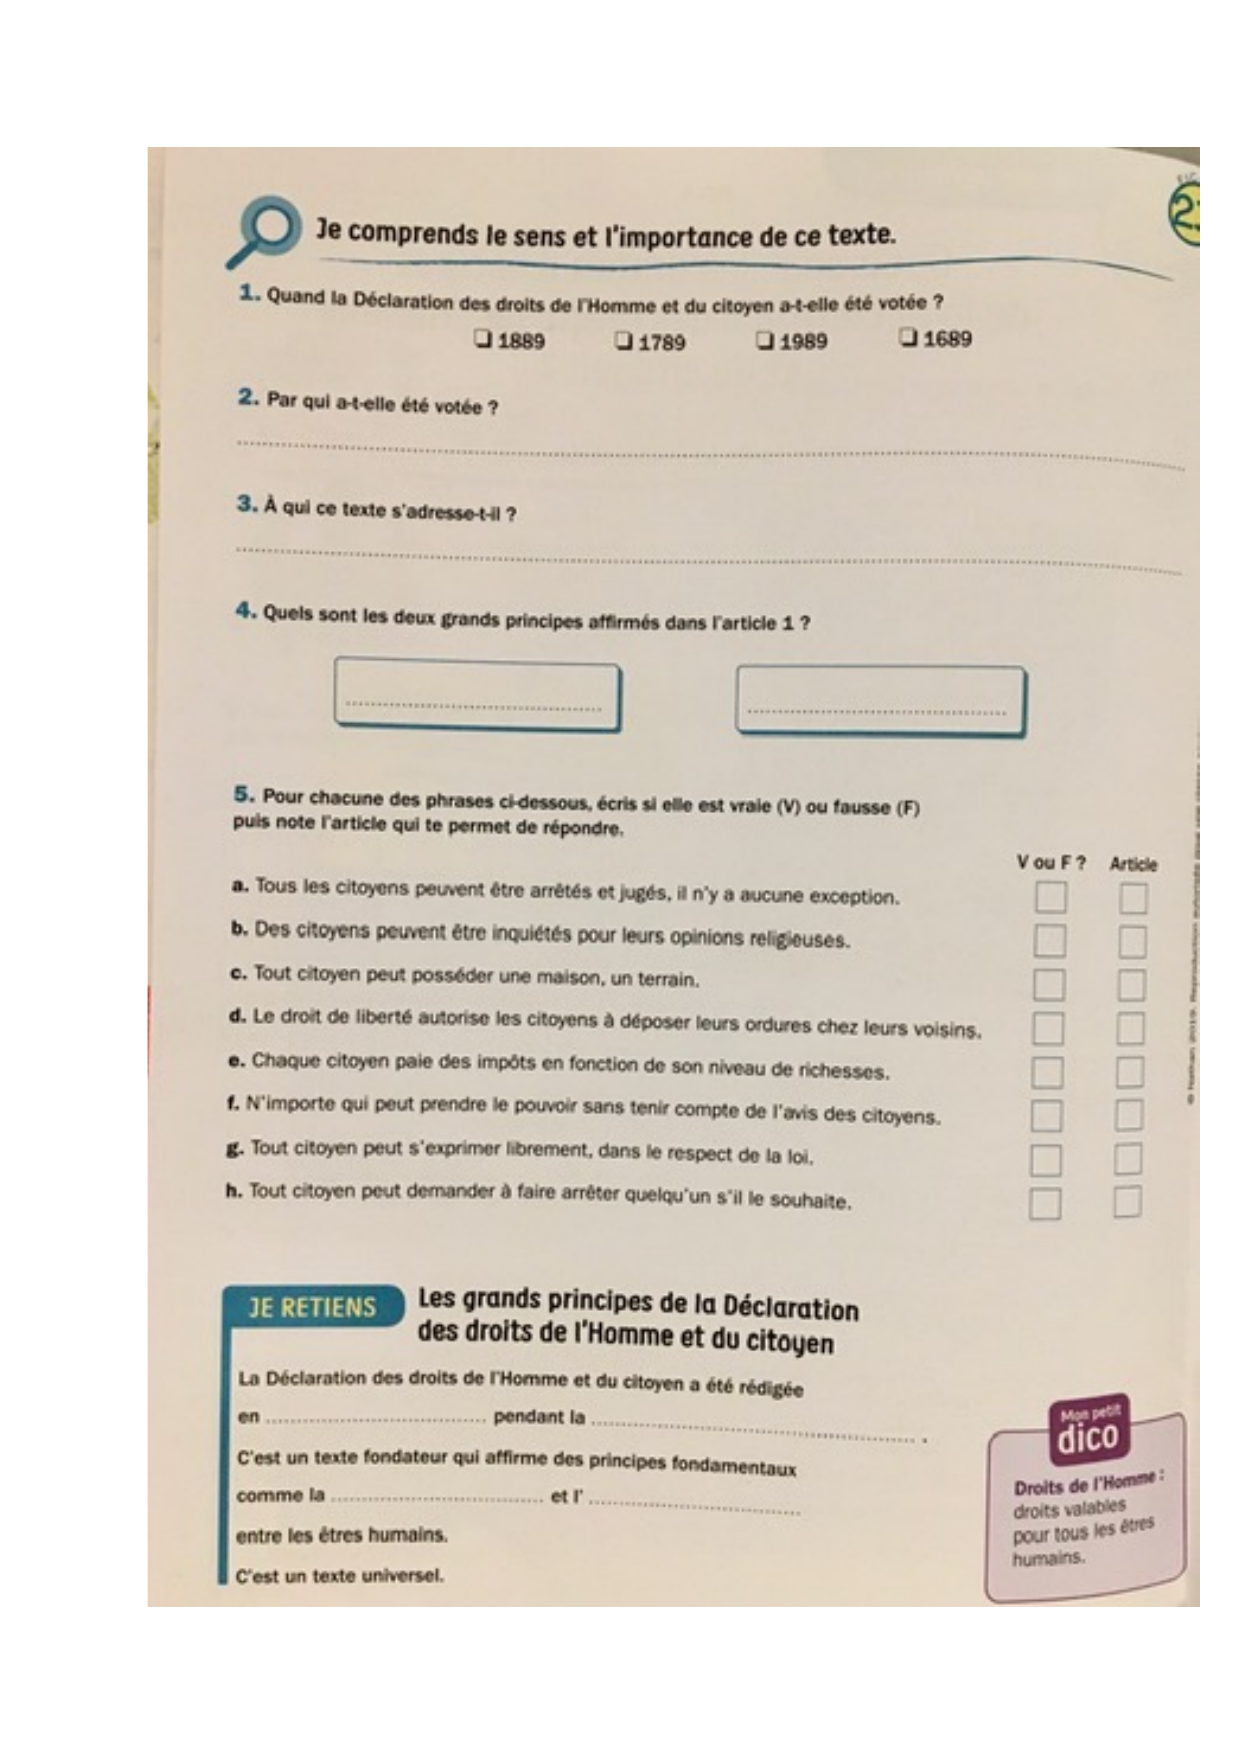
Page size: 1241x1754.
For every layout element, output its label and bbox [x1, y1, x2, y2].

picture [147, 147, 1200, 1607]
